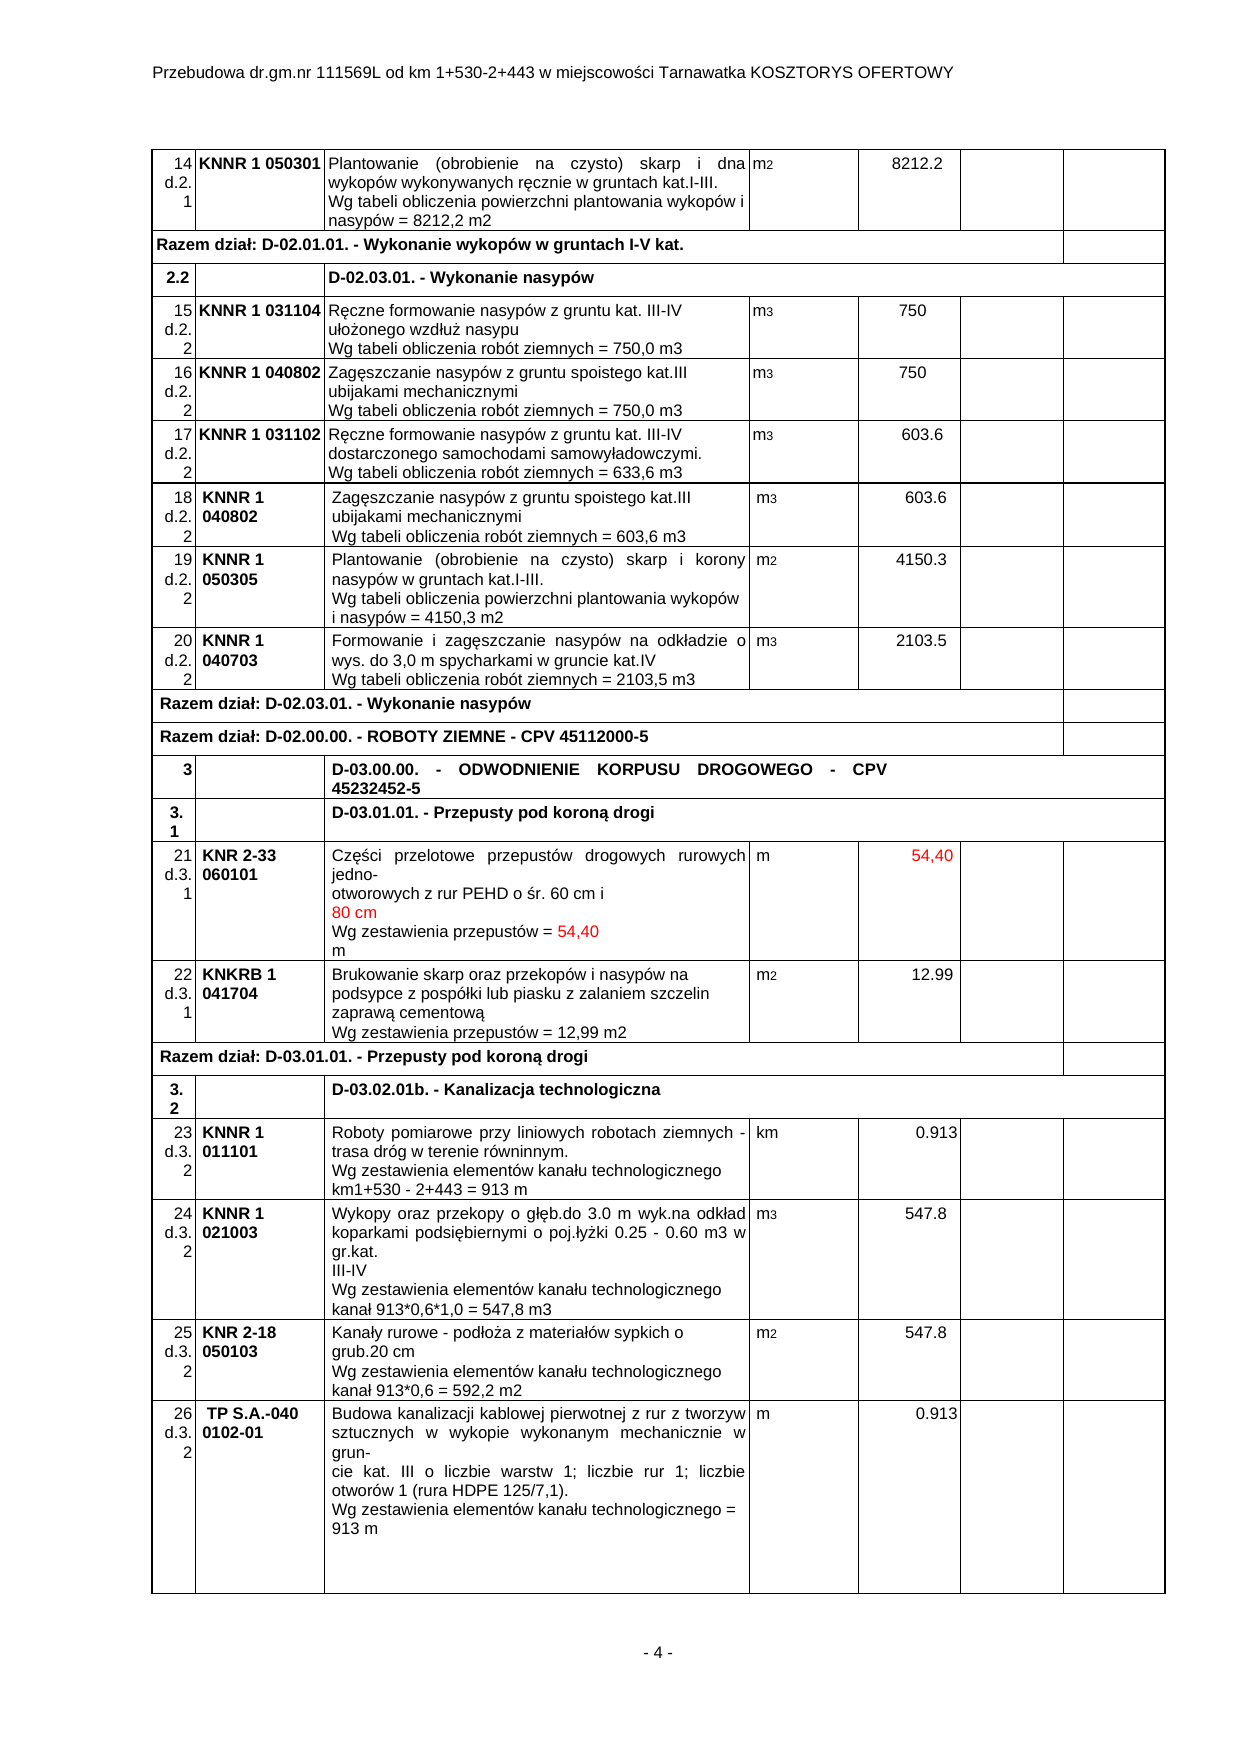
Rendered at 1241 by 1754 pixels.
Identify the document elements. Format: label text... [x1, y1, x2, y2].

table_cell [1064, 297, 1164, 358]
table_cell [890, 756, 1164, 798]
table_cell [961, 297, 1063, 358]
table_cell [1064, 961, 1164, 1042]
table_cell 22 d.3. 1 [153, 961, 195, 1042]
table_cell Zagęszczanie nasypów z gruntu spoistego kat.III ubijakami mechanicznymi Wg tabeli obliczenia robót ziemnych = 750,0 m3 [325, 359, 749, 420]
table_cell km [750, 1119, 858, 1199]
table_cell Ręczne formowanie nasypów z gruntu kat. III-IV dostarczonego samochodami samowyładowczymi. Wg tabeli obliczenia robót ziemnych = 633,6 m3 [325, 421, 749, 482]
table_cell Plantowanie (obrobienie na czysto) skarp i dna wykopów wykonywanych ręcznie w gruntach kat.I-III. Wg tabeli obliczenia powierzchni plantowania wykopów i nasypów = 8212,2 m2 [325, 150, 749, 230]
table_cell Razem dział: D-02.00.00. - ROBOTY ZIEMNE - CPV 45112000-5 [153, 723, 890, 755]
table_cell [858, 231, 1063, 263]
table_cell [196, 799, 324, 841]
table_cell 23 d.3. 2 [153, 1119, 195, 1199]
table_cell m3 [750, 421, 858, 482]
table_cell [961, 547, 1063, 627]
table_cell Wykopy oraz przekopy o głęb.do 3.0 m wyk.na odkład koparkami podsiębiernymi o poj.łyżki 0.25 - 0.60 m3 w gr.kat. III-IV Wg zestawienia elementów kanału technologicznego kanał 913*0,6*1,0 = 547,8 m3 [325, 1200, 749, 1318]
table_cell 19 d.2. 2 [153, 547, 195, 627]
table_cell m2 [750, 547, 858, 627]
table_cell Części przelotowe przepustów drogowych rurowych jedno- otworowych z rur PEHD o śr. 60 cm i 80 cm Wg zestawienia przepustów = 54,40 m [325, 842, 749, 960]
table_cell KNR 2-33 060101 [196, 842, 324, 960]
table_cell KNNR 1 040802 [196, 359, 324, 420]
table_cell [890, 723, 1063, 755]
table_cell [859, 547, 890, 627]
table_cell [1064, 690, 1164, 722]
table_cell [890, 799, 1164, 841]
table_cell KNNR 1 050305 [196, 547, 324, 627]
table_cell [1064, 1401, 1164, 1593]
table_cell TP S.A.-040 0102-01 [196, 1401, 324, 1593]
table_cell 2103.5 [890, 628, 960, 689]
table_cell [1064, 547, 1164, 627]
table_cell Brukowanie skarp oraz przekopów i nasypów na podsypce z pospółki lub piasku z zalaniem szczelin zaprawą cementową Wg zestawienia przepustów = 12,99 m2 [325, 961, 749, 1042]
table_cell [859, 842, 890, 960]
table_cell [961, 628, 1063, 689]
table_cell KNKRB 1 041704 [196, 961, 324, 1042]
table_cell Razem dział: D-03.01.01. - Przepusty pod koroną drogi [153, 1043, 890, 1074]
table_cell 8212.2 [859, 150, 960, 230]
table_cell [1064, 421, 1164, 482]
table_cell m3 [750, 1200, 858, 1318]
table_cell Ręczne formowanie nasypów z gruntu kat. III-IV ułożonego wzdłuż nasypu Wg tabeli obliczenia robót ziemnych = 750,0 m3 [325, 297, 749, 358]
table_cell 0.913 [890, 1401, 960, 1593]
table_cell 3.2 [153, 1076, 195, 1118]
table_cell [1064, 1320, 1164, 1400]
table_cell [961, 421, 1063, 482]
table_cell 750 [859, 359, 960, 420]
table_cell 21 d.3. 1 [153, 842, 195, 960]
table_cell [1064, 359, 1164, 420]
table_cell 17 d.2. 2 [153, 421, 195, 482]
table_cell m3 [750, 628, 858, 689]
table_cell [961, 961, 1063, 1042]
table_cell [961, 842, 1063, 960]
table_cell [1064, 842, 1164, 960]
table_cell [859, 628, 890, 689]
table_cell [1064, 1200, 1164, 1318]
table_cell m [750, 842, 858, 960]
table_cell Formowanie i zagęszczanie nasypów na odkładzie o wys. do 3,0 m spycharkami w gruncie kat.IV Wg tabeli obliczenia robót ziemnych = 2103,5 m3 [325, 628, 749, 689]
table_cell [961, 1320, 1063, 1400]
table_cell 547.8 [890, 1320, 960, 1400]
table_cell [859, 484, 890, 546]
table_cell 750 [859, 297, 960, 358]
table_cell 26 d.3. 2 [153, 1401, 195, 1593]
table_cell [961, 1401, 1063, 1593]
table_cell [196, 264, 324, 296]
table_cell [858, 264, 1063, 296]
table_cell 14 d.2. 1 [153, 150, 195, 230]
table_cell KNNR 1 050301 [196, 150, 324, 230]
table_cell 24 d.3. 2 [153, 1200, 195, 1318]
table_cell [961, 150, 1063, 230]
table_cell KNNR 1 011101 [196, 1119, 324, 1199]
table_cell [961, 359, 1063, 420]
table_cell KNNR 1 040802 [196, 484, 324, 546]
table_cell [1064, 628, 1164, 689]
table_cell m3 [750, 484, 858, 546]
table_cell 603.6 [890, 484, 960, 546]
table_cell m2 [750, 961, 858, 1042]
table_cell 3.1 [153, 799, 195, 841]
table_cell KNNR 1 031104 [196, 297, 324, 358]
table_cell [196, 756, 324, 798]
table_cell 12.99 [890, 961, 960, 1042]
table_cell m3 [750, 297, 858, 358]
table_cell KNNR 1 040703 [196, 628, 324, 689]
table_cell [1064, 723, 1164, 755]
table_cell [1064, 1043, 1164, 1074]
table_cell D-03.02.01b. - Kanalizacja technologiczna [325, 1076, 890, 1118]
table_cell D-03.01.01. - Przepusty pod koroną drogi [325, 799, 890, 841]
table_cell Razem dział: D-02.01.01. - Wykonanie wykopów w gruntach I-V kat. [153, 231, 858, 263]
table_cell 20 d.2. 2 [153, 628, 195, 689]
table_cell [890, 1076, 1164, 1118]
table_cell 2.2 [153, 264, 195, 296]
table_cell [890, 690, 1063, 722]
table_cell [196, 1076, 324, 1118]
table_cell [859, 961, 890, 1042]
table_cell KNNR 1 031102 [196, 421, 324, 482]
table_cell [961, 1119, 1063, 1199]
table_cell [859, 1200, 890, 1318]
table_cell KNR 2-18 050103 [196, 1320, 324, 1400]
table_cell m2 [750, 1320, 858, 1400]
table_cell [961, 1200, 1063, 1318]
table_cell 603.6 [859, 421, 960, 482]
table_cell Roboty pomiarowe przy liniowych robotach ziemnych - trasa dróg w terenie równinnym. Wg zestawienia elementów kanału technologicznego km1+530 - 2+443 = 913 m [325, 1119, 749, 1199]
table_cell Budowa kanalizacji kablowej pierwotnej z rur z tworzyw sztucznych w wykopie wykonanym mechanicznie w grun- cie kat. III o liczbie warstw 1; liczbie rur 1; liczbie otworów 1 (rura HDPE 125/7,1). Wg zestawienia elementów kanału technologicznego = 913 m [325, 1401, 749, 1593]
table_cell 4150.3 [890, 547, 960, 627]
table_cell KNNR 1 021003 [196, 1200, 324, 1318]
table_cell [1063, 264, 1164, 296]
table_cell m2 [750, 150, 858, 230]
table_cell 0.913 [890, 1119, 960, 1199]
table_cell [1064, 1119, 1164, 1199]
table_cell [1064, 484, 1164, 546]
table_cell 16 d.2. 2 [153, 359, 195, 420]
table_cell [961, 484, 1063, 546]
table_cell [1064, 150, 1164, 230]
table_cell [890, 1043, 1063, 1074]
table_cell 15 d.2. 2 [153, 297, 195, 358]
table_cell D-02.03.01. - Wykonanie nasypów [325, 264, 858, 296]
table_cell Zagęszczanie nasypów z gruntu spoistego kat.III ubijakami mechanicznymi Wg tabeli obliczenia robót ziemnych = 603,6 m3 [325, 484, 749, 546]
table_cell 25 d.3. 2 [153, 1320, 195, 1400]
table_cell 18 d.2. 2 [153, 484, 195, 546]
table_cell Plantowanie (obrobienie na czysto) skarp i korony nasypów w gruntach kat.I-III. Wg tabeli obliczenia powierzchni plantowania wykopów i nasypów = 4150,3 m2 [325, 547, 749, 627]
table_cell Kanały rurowe - podłoża z materiałów sypkich o grub.20 cm Wg zestawienia elementów kanału technologicznego kanał 913*0,6 = 592,2 m2 [325, 1320, 749, 1400]
table_cell 3 [153, 756, 195, 798]
table_cell [1064, 231, 1164, 263]
table_cell 547.8 [890, 1200, 960, 1318]
table_cell [859, 1119, 890, 1199]
table_cell [859, 1320, 890, 1400]
table_cell [859, 1401, 890, 1593]
table_cell m [750, 1401, 858, 1593]
table_cell m3 [750, 359, 858, 420]
table_cell Razem dział: D-02.03.01. - Wykonanie nasypów [153, 690, 890, 722]
table_cell D-03.00.00. - ODWODNIENIE KORPUSU DROGOWEGO - CPV 45232452-5 [325, 756, 890, 798]
table_cell 54,40 [890, 842, 960, 960]
